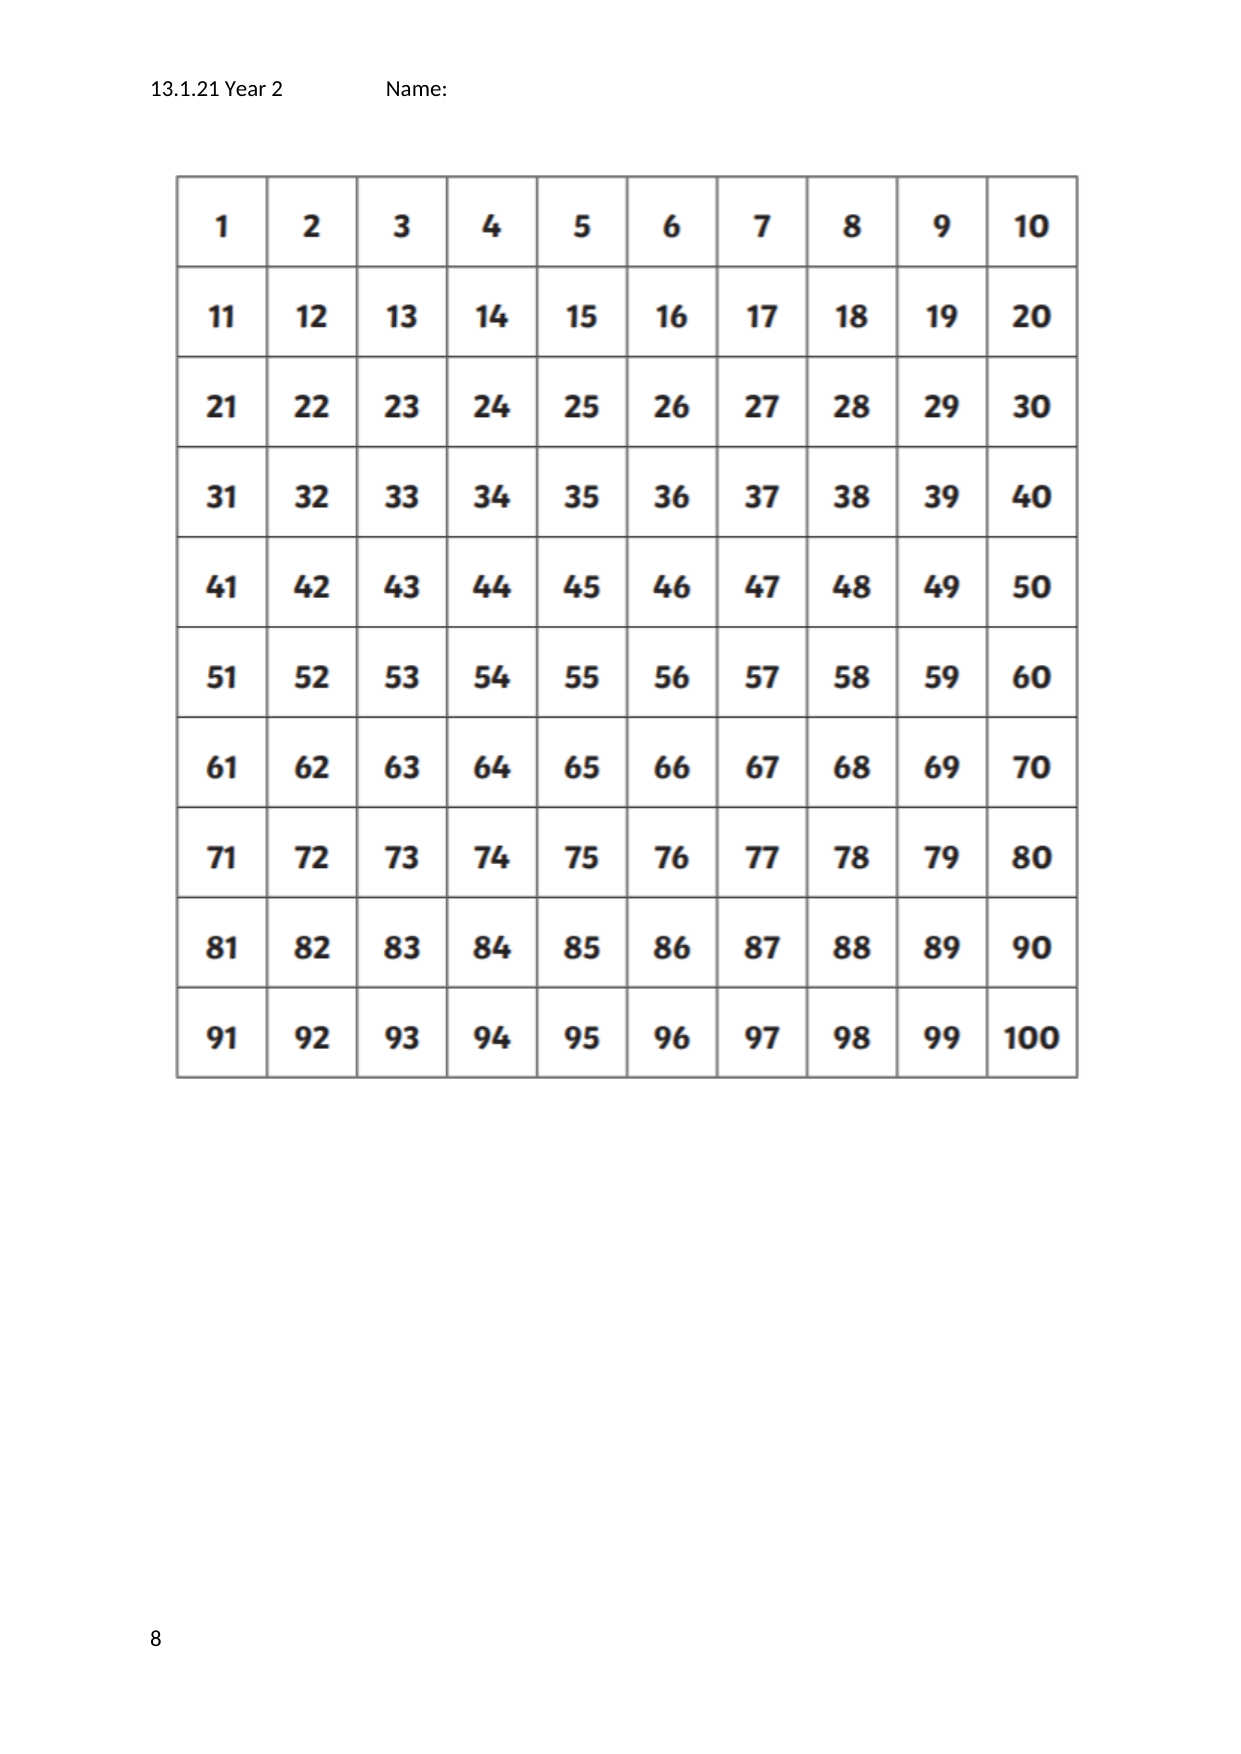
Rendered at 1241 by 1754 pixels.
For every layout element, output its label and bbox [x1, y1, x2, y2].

picture [150, 147, 1091, 1106]
